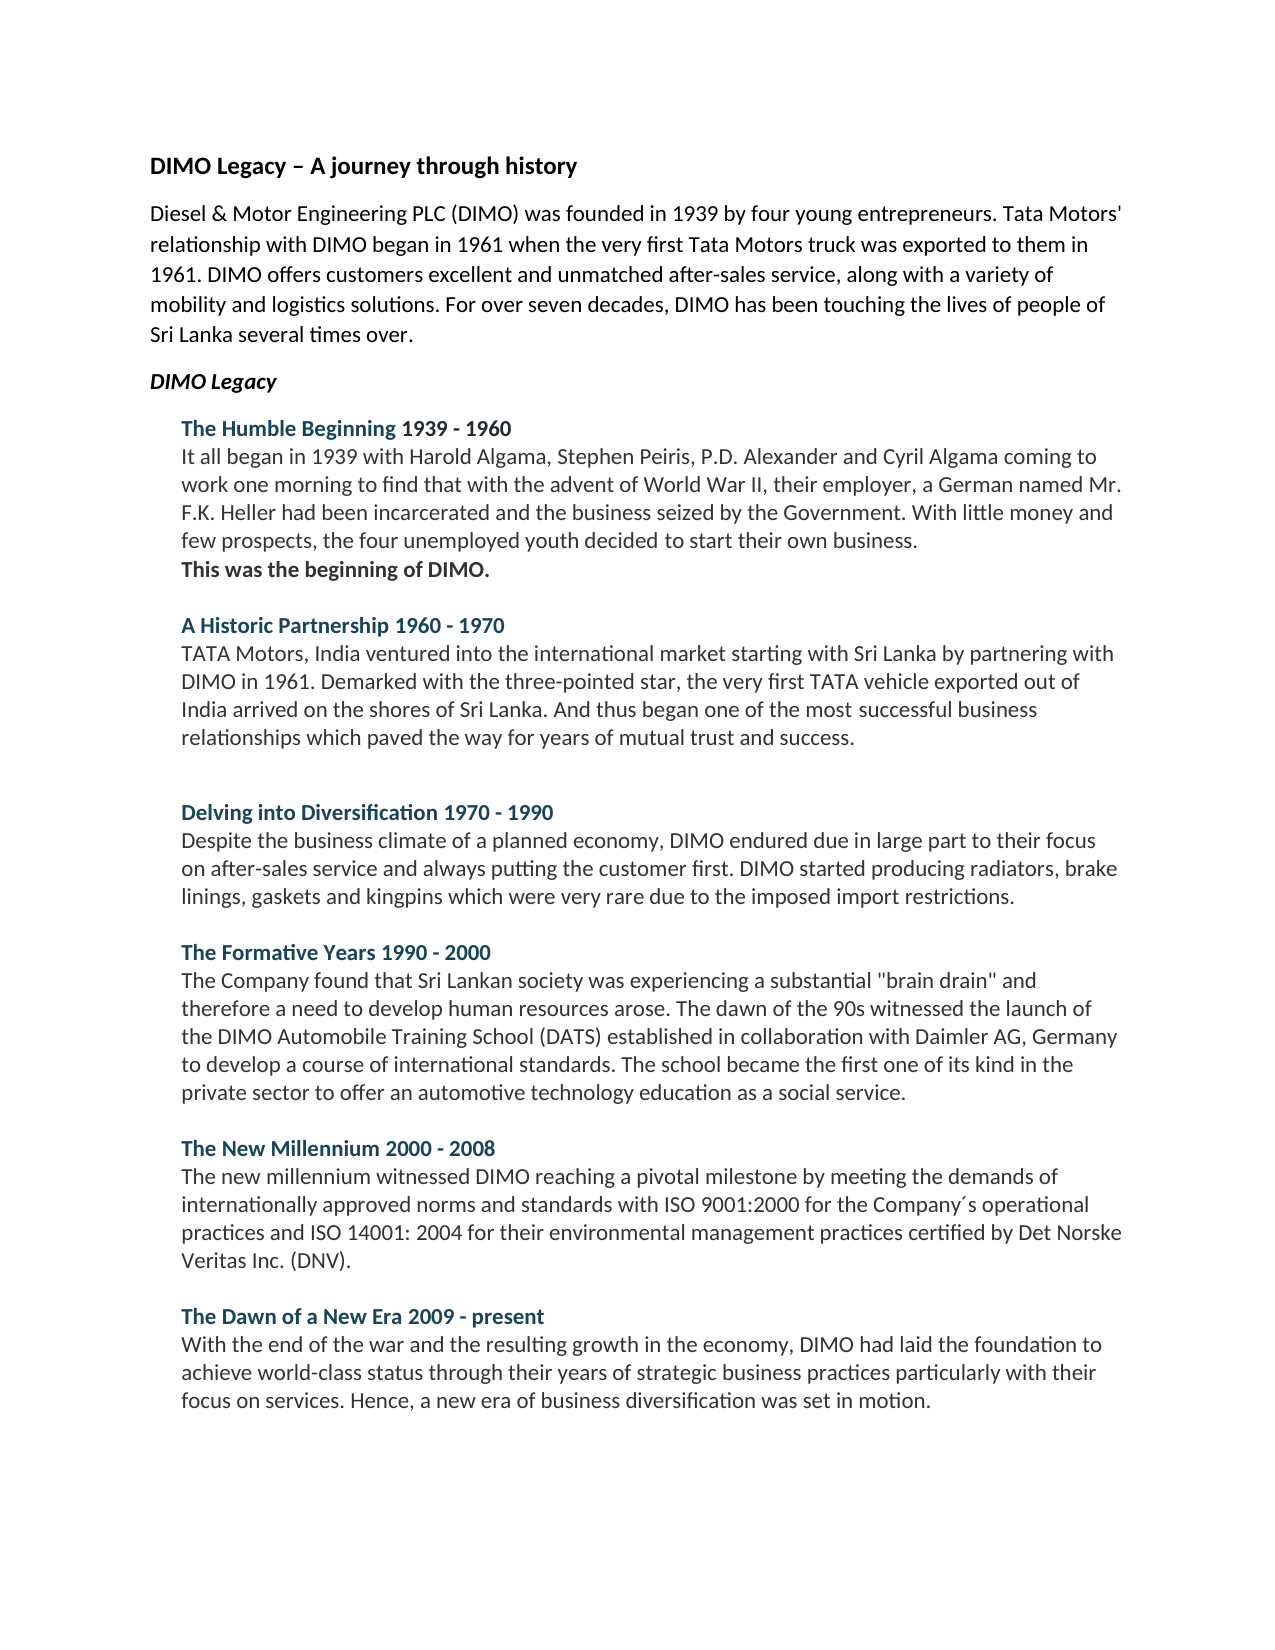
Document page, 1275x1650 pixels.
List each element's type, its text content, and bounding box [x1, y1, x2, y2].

text The Formative Years 1990 - 2000 [181, 938, 1125, 966]
text It all began in 1939 with Harold Algama, Stephen Peiris, P.D. Alexander and Cyril Algama coming to work one morning to find that with the advent of World War II, their employer, a German named Mr. F.K. Heller had been incarcerated and the business seized by the Government. With little money and few prospects, the four unemployed youth decided to start their own business. This was the beginning of DIMO. [181, 442, 1125, 583]
text Diesel & Motor Engineering PLC (DIMO) was founded in 1939 by four young entrepreneurs. Tata Motors' relationship with DIMO began in 1961 when the very first Tata Motors truck was exported to them in 1961. DIMO offers customers excellent and unmatched after-sales service, along with a variety of mobility and logistics solutions. For over seven decades, DIMO has been touching the lives of people of Sri Lanka several times over. [150, 199, 1125, 348]
text TATA Motors, India ventured into the international market starting with Sri Lanka by partnering with DIMO in 1961. Demarked with the three-pointed star, the very first TATA vehicle exported out of India arrived on the shores of Sri Lanka. And thus began one of the most successful business relationships which paved the way for years of mutual trust and success. [181, 639, 1125, 751]
text DIMO Legacy – A journey through history [150, 150, 1125, 181]
text The Dawn of a New Era 2009 - present [181, 1302, 1125, 1330]
text Despite the business climate of a planned economy, DIMO endured due in large part to their focus on after-sales service and always putting the customer first. DIMO started producing radiators, brake linings, gaskets and kingpins which were very rare due to the imposed import restrictions. [181, 826, 1125, 910]
text The new millennium witnessed DIMO reaching a pivotal milestone by meeting the demands of internationally approved norms and standards with ISO 9001:2000 for the Company´s operational practices and ISO 14001: 2004 for their environmental management practices certified by Det Norske Veritas Inc. (DNV). [181, 1162, 1125, 1274]
text DIMO Legacy [150, 367, 1125, 395]
text The Company found that Sri Lankan society was experiencing a substantial "brain drain" and therefore a need to develop human resources arose. The dawn of the 90s witnessed the launch of the DIMO Automobile Training School (DATS) established in collaboration with Daimler AG, Germany to develop a course of international standards. The school became the first one of its kind in the private sector to offer an automotive technology education as a social service. [181, 966, 1125, 1106]
text A Historic Partnership 1960 - 1970 [181, 611, 1125, 639]
text With the end of the war and the resulting growth in the economy, DIMO had laid the foundation to achieve world-class status through their years of strategic business practices particularly with their focus on services. Hence, a new era of business diversification was set in motion. [181, 1330, 1125, 1414]
text The New Millennium 2000 - 2008 [181, 1134, 1125, 1162]
text Delving into Diversification 1970 - 1990 [181, 798, 1125, 826]
text The Humble Beginning 1939 - 1960 [181, 414, 1125, 442]
